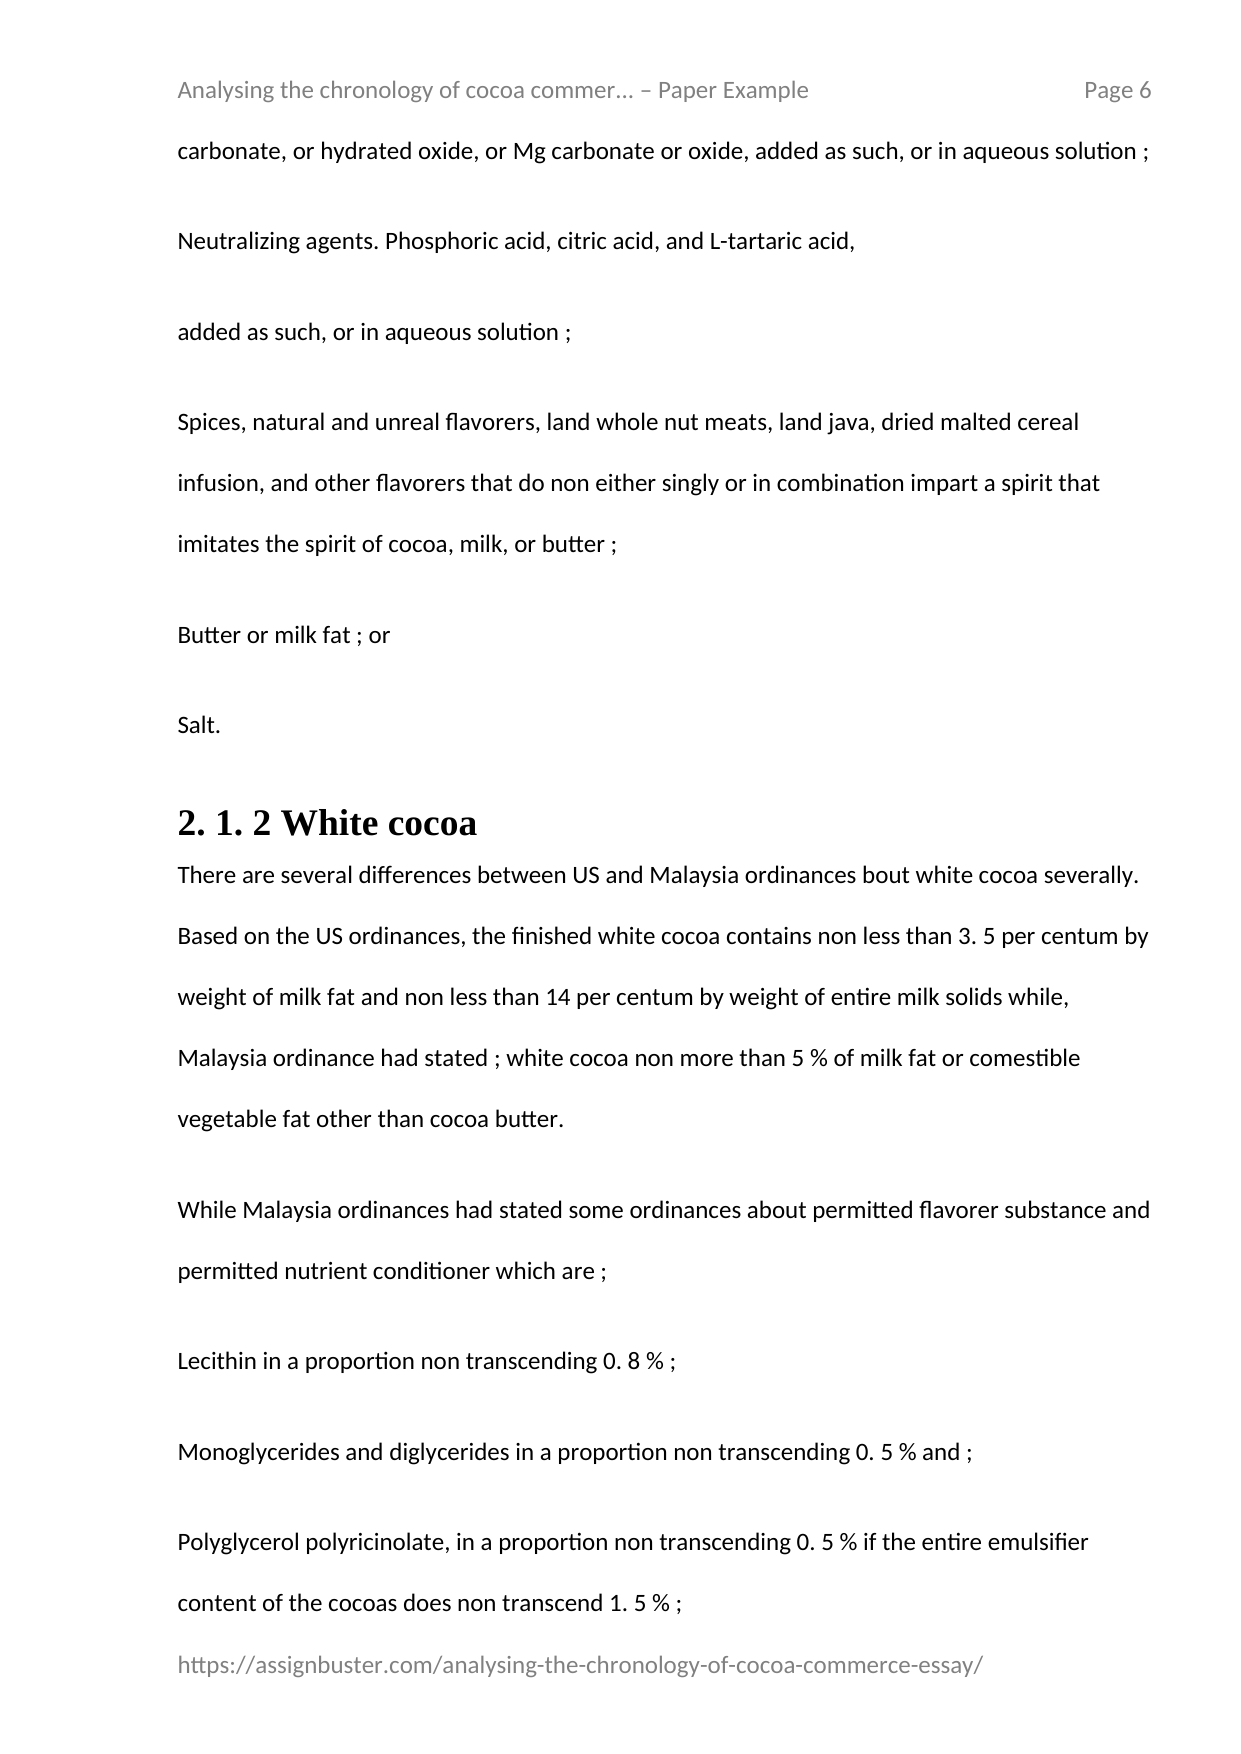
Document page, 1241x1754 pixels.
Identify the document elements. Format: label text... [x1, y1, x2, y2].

subtitle 2. 1. 2 White cocoa [177, 800, 1152, 843]
text Neutralizing agents. Phosphoric acid, citric acid, and L-tartaric acid, [177, 225, 1152, 256]
text Butter or milk fat ; or [177, 619, 1152, 649]
text Lecithin in a proportion non transcending 0. 8 % ; [177, 1345, 1152, 1376]
text Polyglycerol polyricinolate, in a proportion non transcending 0. 5 % if the entire emulsifier content of the cocoas does non transcend 1. 5 % ; [177, 1526, 1152, 1618]
text carbonate, or hydrated oxide, or Mg carbonate or oxide, added as such, or in aqueous solution ; [177, 135, 1152, 165]
text While Malaysia ordinances had stated some ordinances about permitted flavorer substance and permitted nutrient conditioner which are ; [177, 1194, 1152, 1285]
text Spices, natural and unreal flavorers, land whole nut meats, land java, dried malted cereal infusion, and other flavorers that do non either singly or in combination impart a spirit that imitates the spirit of cocoa, milk, or butter ; [177, 406, 1152, 559]
text Monoglycerides and diglycerides in a proportion non transcending 0. 5 % and ; [177, 1436, 1152, 1466]
text added as such, or in aqueous solution ; [177, 316, 1152, 346]
text Salt. [177, 709, 1152, 740]
text There are several differences between US and Malaysia ordinances bout white cocoa severally. Based on the US ordinances, the finished white cocoa contains non less than 3. 5 per centum by weight of milk fat and non less than 14 per centum by weight of entire milk solids while, Malaysia ordinance had stated ; white cocoa non more than 5 % of milk fat or comestible vegetable fat other than cocoa butter. [177, 859, 1152, 1134]
